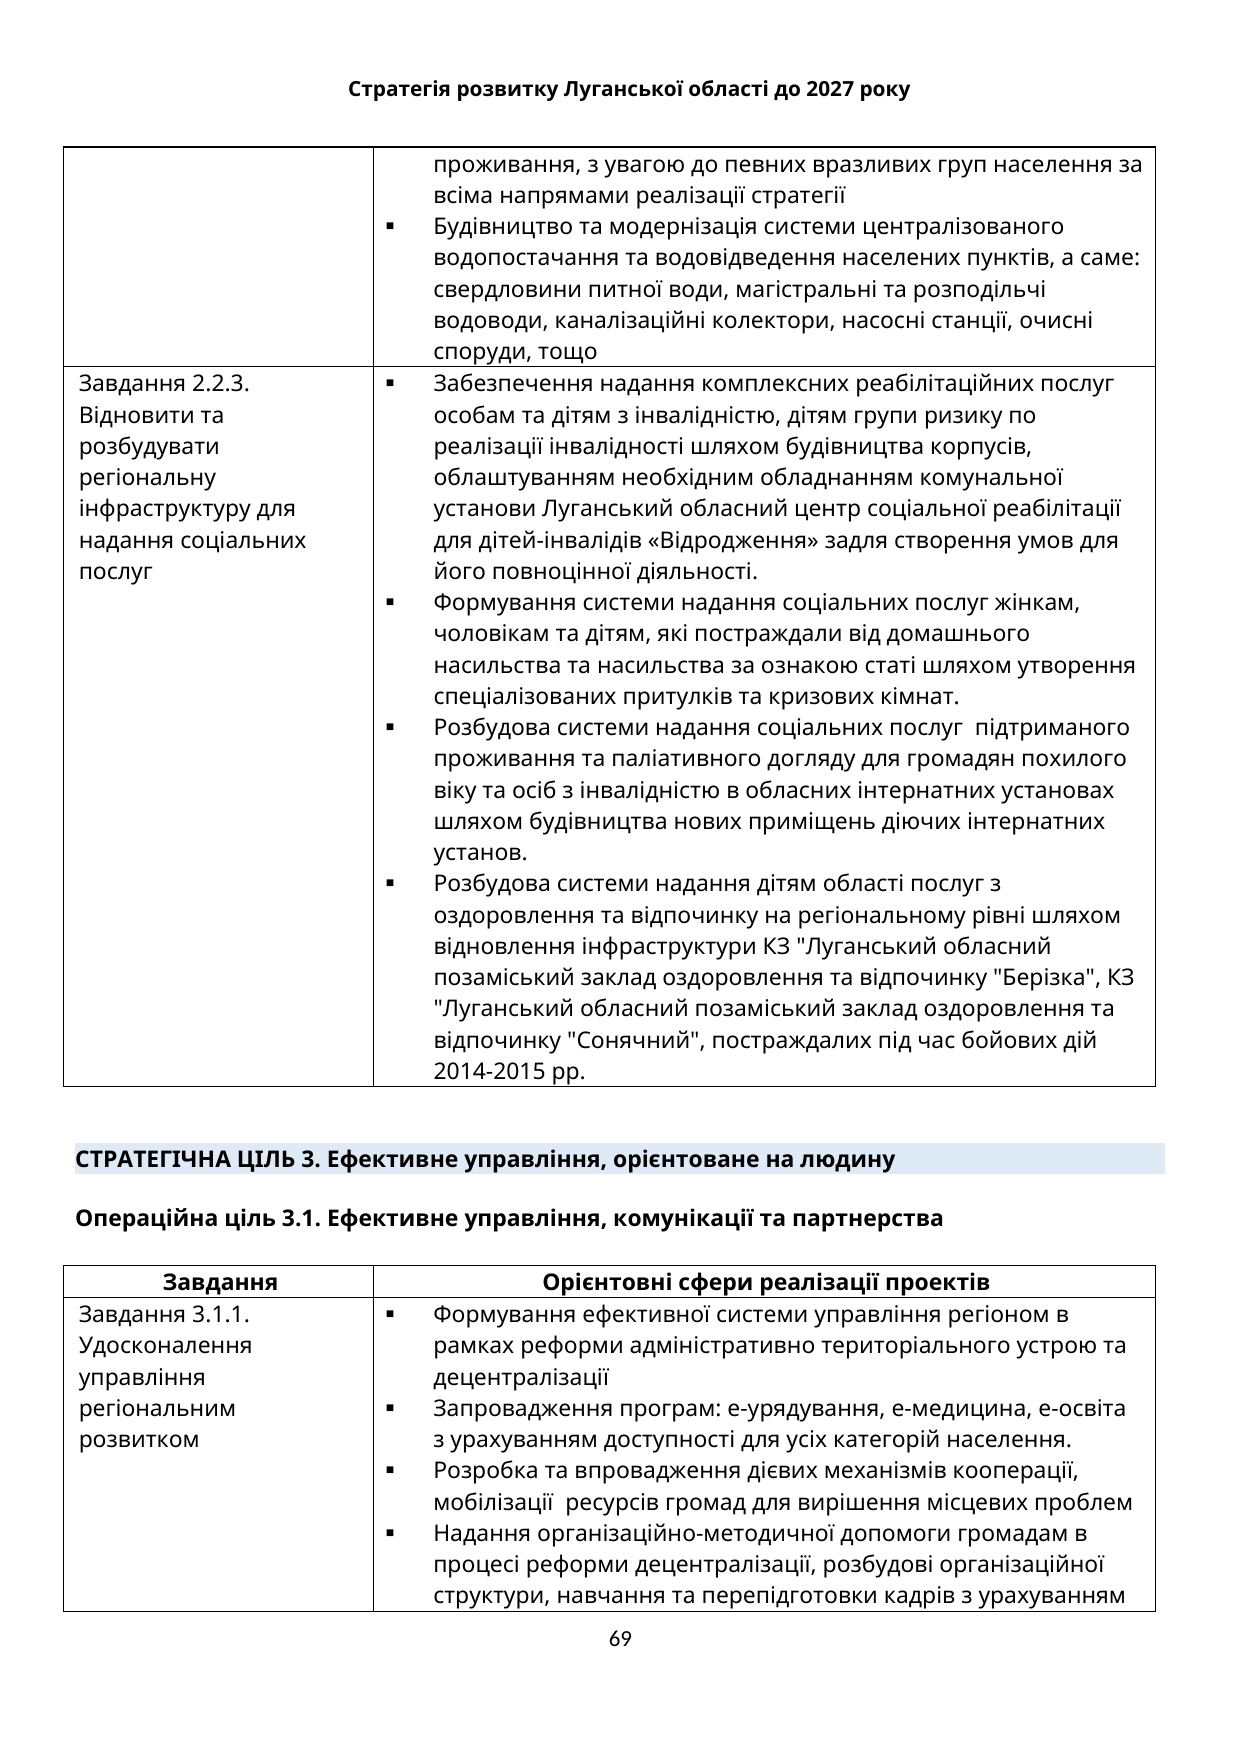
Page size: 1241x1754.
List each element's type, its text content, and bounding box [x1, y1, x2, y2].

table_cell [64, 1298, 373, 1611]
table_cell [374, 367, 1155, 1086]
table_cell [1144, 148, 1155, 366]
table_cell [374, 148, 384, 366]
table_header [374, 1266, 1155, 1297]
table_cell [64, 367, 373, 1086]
text Операційна ціль 3.1. Ефективне управління, комунікації та партнерства [75, 1202, 1165, 1234]
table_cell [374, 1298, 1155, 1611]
text СТРАТЕГІЧНА ЦІЛЬ 3. Ефективне управління, орієнтоване на людину [75, 1143, 1165, 1174]
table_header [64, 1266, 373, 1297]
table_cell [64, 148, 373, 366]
